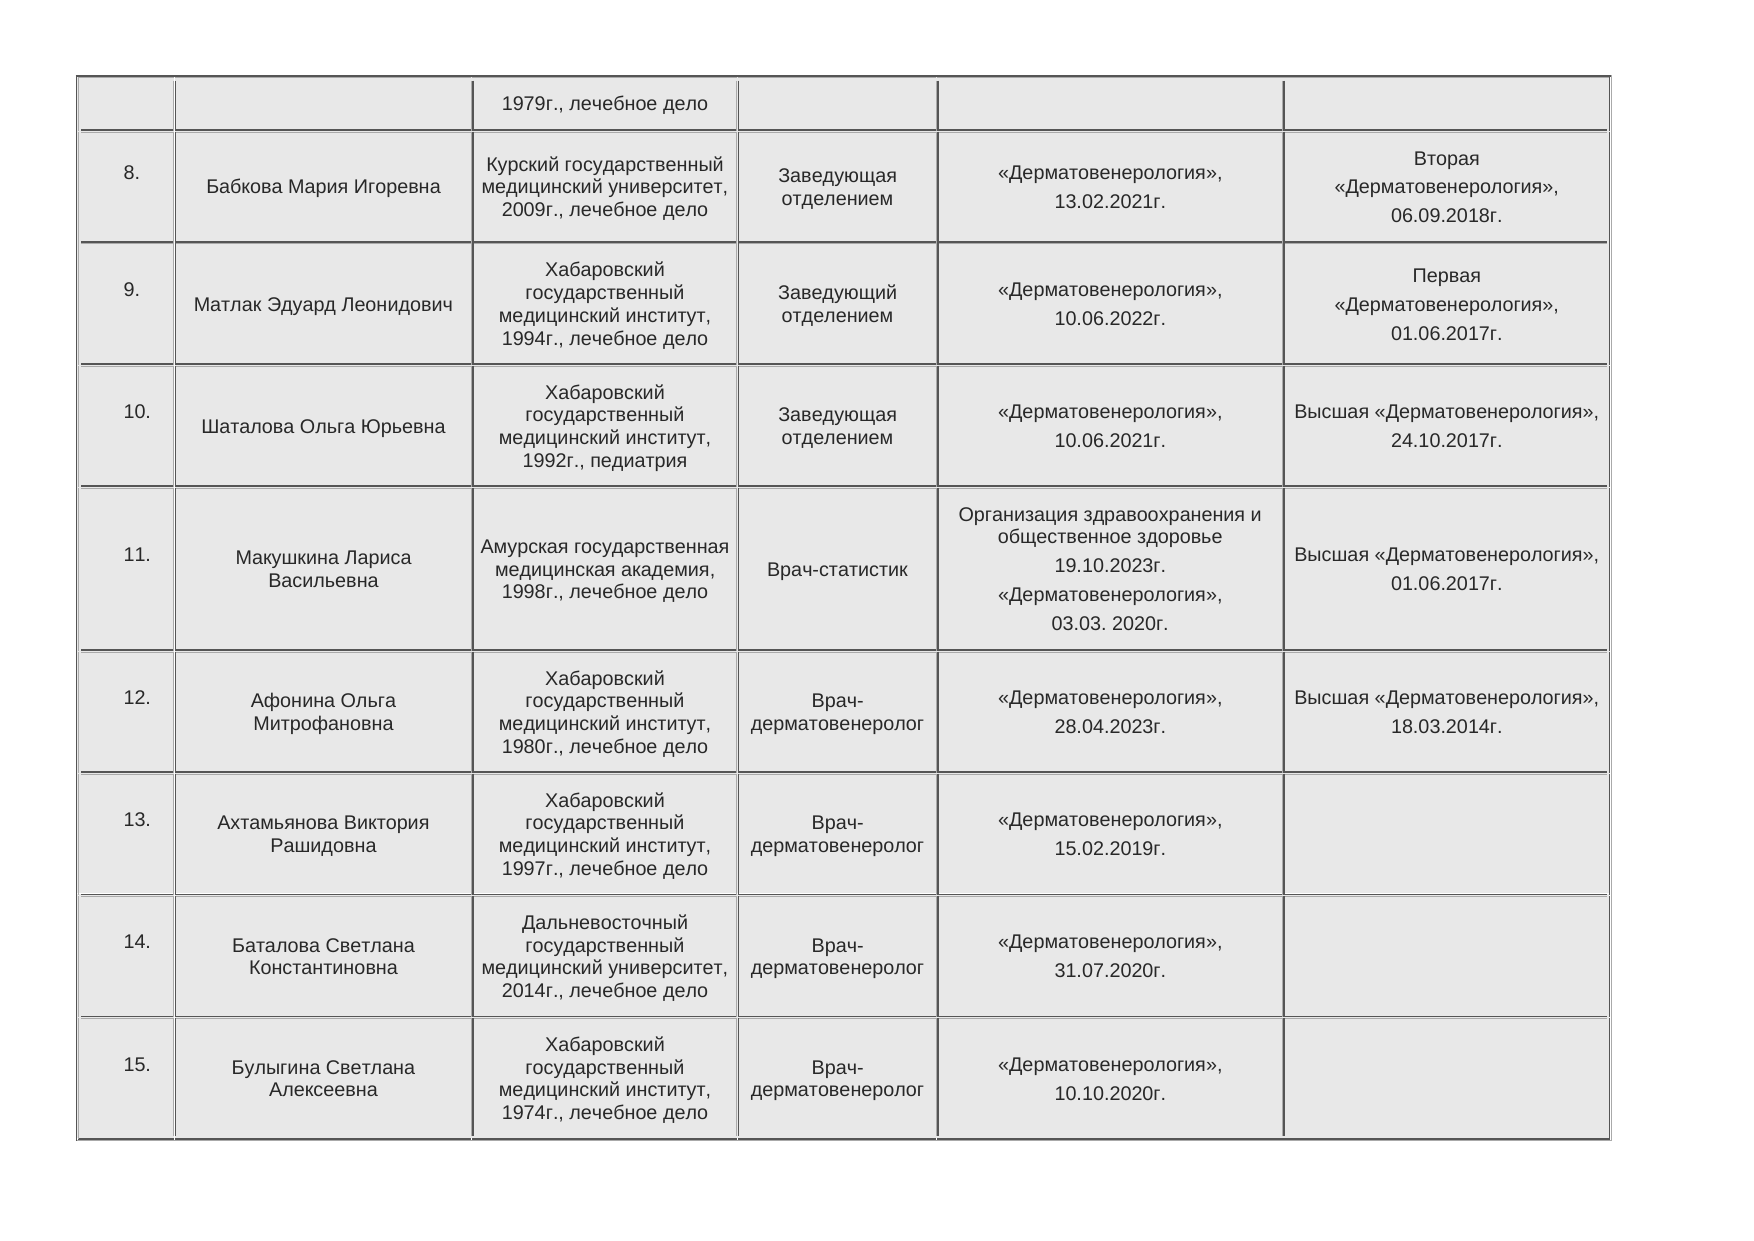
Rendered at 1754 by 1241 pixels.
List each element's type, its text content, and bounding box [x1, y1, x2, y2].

table_cell [79, 771, 173, 893]
table_cell [1283, 1016, 1610, 1138]
table_cell [1285, 771, 1609, 893]
table_cell «Дерматовенерология», 15.02.2019г. [939, 775, 1282, 893]
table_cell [175, 77, 472, 129]
table_cell Баталова Светлана Константиновна [176, 897, 471, 1016]
table_cell Дальневосточный государственный медицинский университет, 2014г., лечебное дело [474, 897, 736, 1016]
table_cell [937, 78, 1283, 129]
table_cell Врач-дерматовенеролог [739, 897, 936, 1016]
table_cell «Дерматовенерология», 10.06.2022г. [939, 244, 1282, 363]
table_cell Высшая «Дерматовенерология», 18.03.2014г. [1285, 649, 1609, 771]
table_cell Бабкова Мария Игоревна [176, 133, 471, 241]
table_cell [738, 77, 937, 129]
table_cell Заведующая отделением [739, 133, 936, 241]
table_cell Врач-дерматовенеролог [739, 653, 936, 771]
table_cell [472, 78, 738, 129]
table_cell Ахтамьянова Виктория Рашидовна [176, 775, 471, 893]
table_cell Хабаровский государственный медицинский институт, 1992г., педиатрия [474, 367, 736, 485]
table_cell Булыгина Светлана Алексеевна [175, 1019, 472, 1138]
table_cell Хабаровский государственный медицинский институт, 1994г., лечебное дело [474, 244, 736, 363]
table_cell [79, 78, 174, 129]
table_cell Заведующая отделением [739, 367, 936, 485]
table_cell Врач-статистик [739, 489, 936, 649]
table_cell Высшая «Дерматовенерология», 24.10.2017г. [1285, 363, 1609, 485]
table_cell [79, 649, 173, 771]
table_cell «Дерматовенерология», 10.06.2021г. [939, 367, 1282, 485]
table_cell Амурская государственная медицинская академия, 1998г., лечебное дело [474, 489, 736, 649]
table_cell Афонина Ольга Митрофановна [176, 653, 471, 771]
table_cell [79, 363, 173, 485]
table_cell [79, 241, 173, 363]
table_cell [77, 1016, 174, 1138]
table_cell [738, 1019, 937, 1138]
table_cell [1283, 78, 1609, 129]
table_cell Хабаровский государственный медицинский институт, 1974г., лечебное дело [472, 1019, 738, 1138]
table_cell Шаталова Ольга Юрьевна [176, 367, 471, 485]
table_cell Вторая «Дерматовенерология», 06.09.2018г. [1285, 129, 1609, 241]
table_cell «Дерматовенерология», 28.04.2023г. [939, 653, 1282, 771]
table_cell [79, 129, 173, 241]
table_cell [79, 894, 173, 1016]
table_cell Организация здравоохранения и общественное здоровье 19.10.2023г. «Дерматовенерология», 03.03. 2020г. [939, 489, 1282, 649]
table_cell [79, 485, 173, 649]
table_cell [1285, 894, 1609, 1016]
table_cell «Дерматовенерология», 10.10.2020г. [937, 1019, 1283, 1138]
table_cell Заведующий отделением [739, 244, 936, 363]
table_cell «Дерматовенерология», 31.07.2020г. [939, 897, 1282, 1016]
table_cell Врач-дерматовенеролог [739, 775, 936, 893]
table_cell Матлак Эдуард Леонидович [176, 244, 471, 363]
table_cell Хабаровский государственный медицинский институт, 1980г., лечебное дело [474, 653, 736, 771]
table_cell «Дерматовенерология», 13.02.2021г. [939, 133, 1282, 241]
table_cell Высшая «Дерматовенерология», 01.06.2017г. [1285, 485, 1609, 649]
table_cell Хабаровский государственный медицинский институт, 1997г., лечебное дело [474, 775, 736, 893]
table_cell Первая «Дерматовенерология», 01.06.2017г. [1285, 241, 1609, 363]
table_cell Курский государственный медицинский университет, 2009г., лечебное дело [474, 133, 736, 241]
table_cell Макушкина Лариса Васильевна [176, 489, 471, 649]
